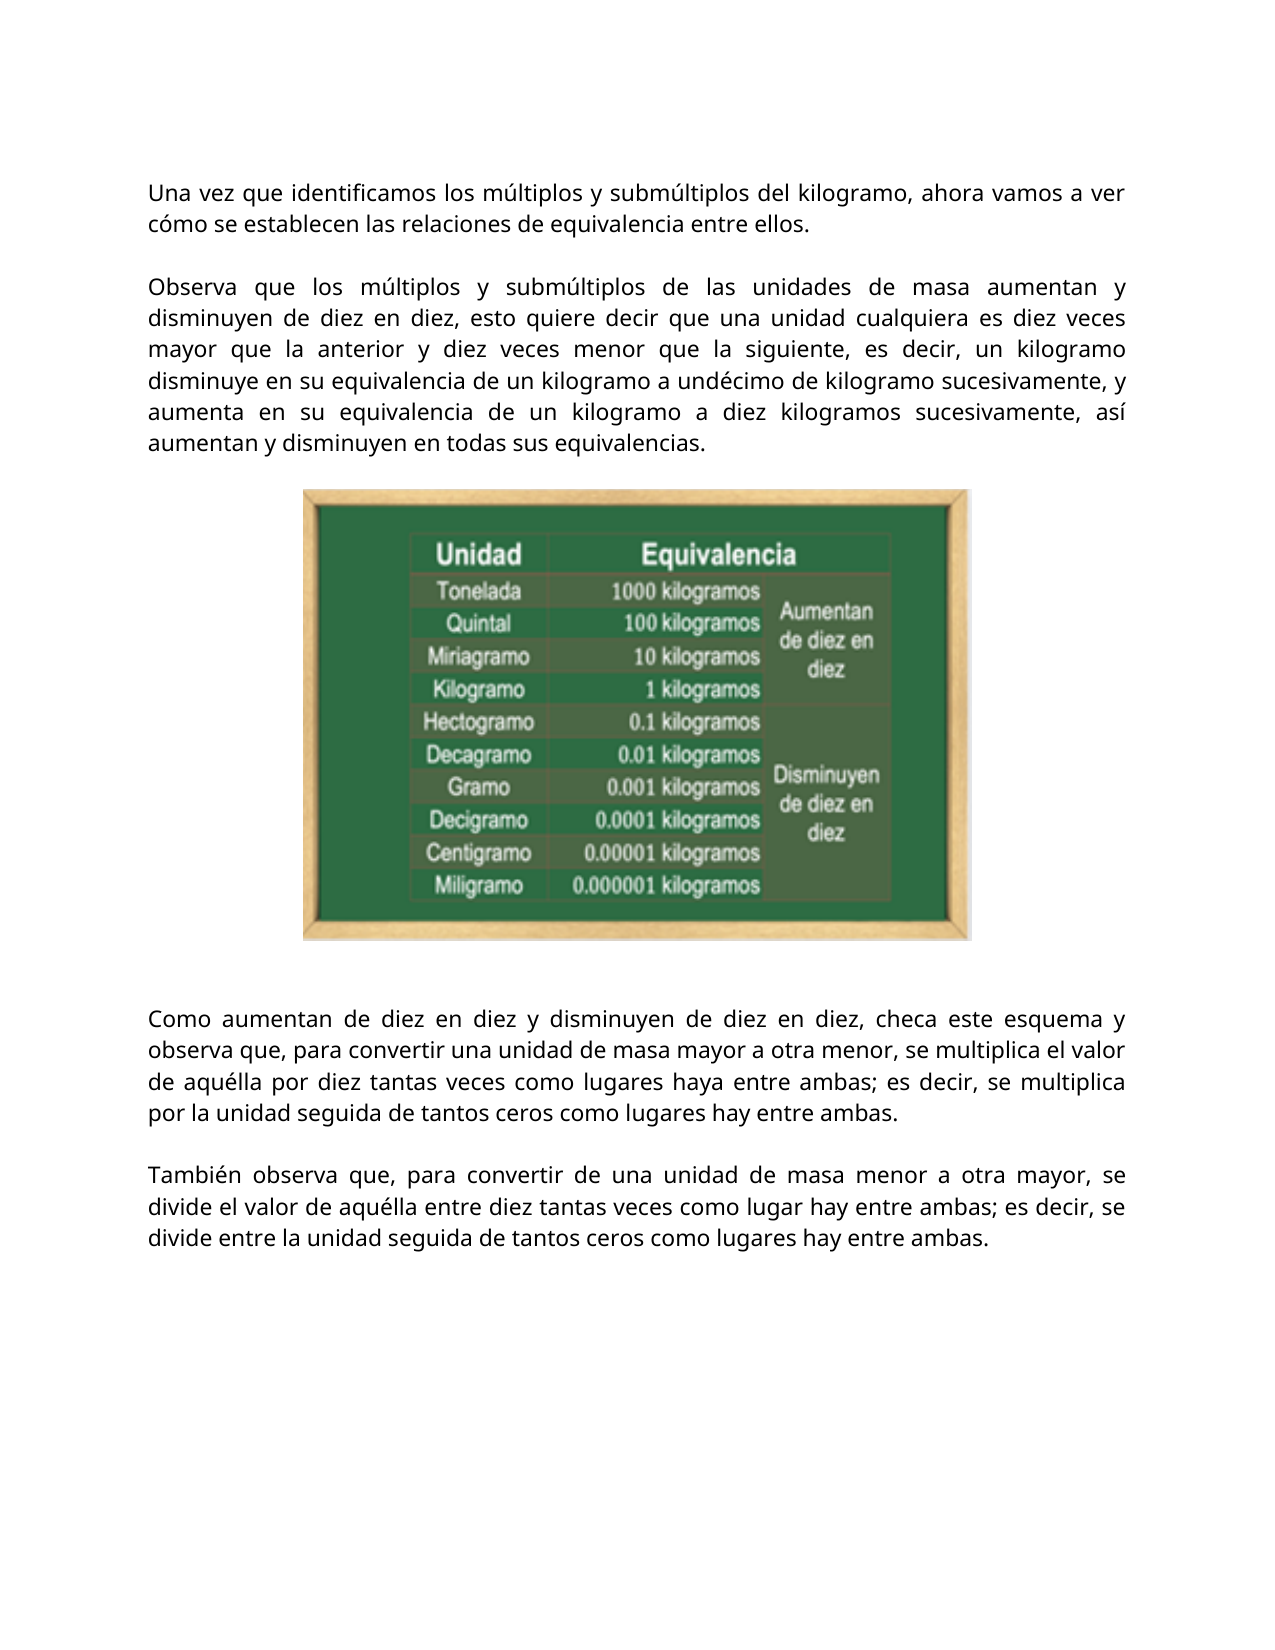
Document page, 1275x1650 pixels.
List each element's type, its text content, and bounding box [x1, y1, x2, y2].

text Como aumentan de diez en diez y disminuyen de diez en diez, checa este esquema y observa que, para convertir una unidad de masa mayor a otra menor, se multiplica el valor de aquélla por diez tantas veces como lugares haya entre ambas; es decir, se multiplica por la unidad seguida de tantos ceros como lugares hay entre ambas. [148, 1003, 1127, 1128]
text También observa que, para convertir de una unidad de masa menor a otra mayor, se divide el valor de aquélla entre diez tantas veces como lugar hay entre ambas; es decir, se divide entre la unidad seguida de tantos ceros como lugares hay entre ambas. [148, 1159, 1127, 1253]
text Una vez que identificamos los múltiplos y submúltiplos del kilogramo, ahora vamos a ver cómo se establecen las relaciones de equivalencia entre ellos. [148, 177, 1127, 240]
text Observa que los múltiplos y submúltiplos de las unidades de masa aumentan y disminuyen de diez en diez, esto quiere decir que una unidad cualquiera es diez veces mayor que la anterior y diez veces menor que la siguiente, es decir, un kilogramo disminuye en su equivalencia de un kilogramo a undécimo de kilogramo sucesivamente, y aumenta en su equivalencia de un kilogramo a diez kilogramos sucesivamente, así aumentan y disminuyen en todas sus equivalencias. [148, 271, 1127, 458]
picture [303, 489, 972, 941]
